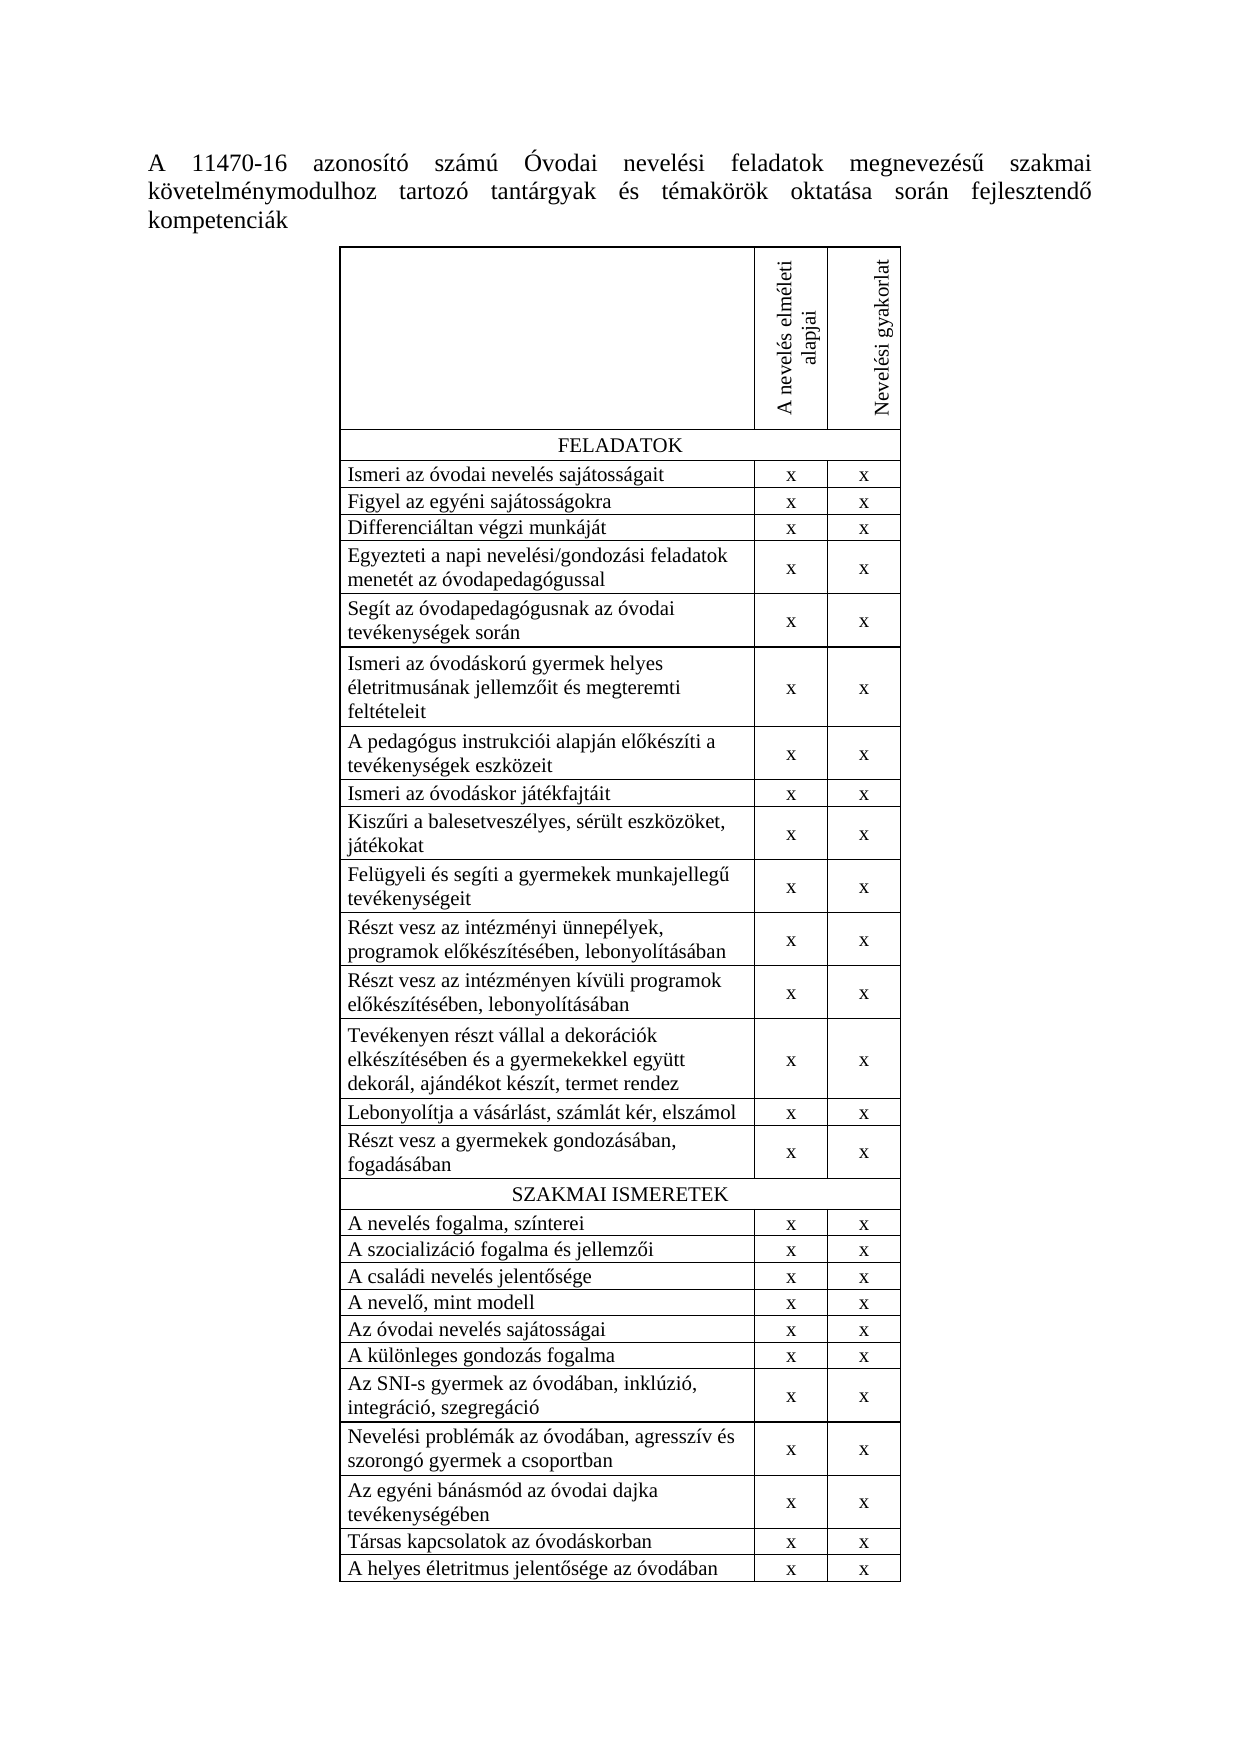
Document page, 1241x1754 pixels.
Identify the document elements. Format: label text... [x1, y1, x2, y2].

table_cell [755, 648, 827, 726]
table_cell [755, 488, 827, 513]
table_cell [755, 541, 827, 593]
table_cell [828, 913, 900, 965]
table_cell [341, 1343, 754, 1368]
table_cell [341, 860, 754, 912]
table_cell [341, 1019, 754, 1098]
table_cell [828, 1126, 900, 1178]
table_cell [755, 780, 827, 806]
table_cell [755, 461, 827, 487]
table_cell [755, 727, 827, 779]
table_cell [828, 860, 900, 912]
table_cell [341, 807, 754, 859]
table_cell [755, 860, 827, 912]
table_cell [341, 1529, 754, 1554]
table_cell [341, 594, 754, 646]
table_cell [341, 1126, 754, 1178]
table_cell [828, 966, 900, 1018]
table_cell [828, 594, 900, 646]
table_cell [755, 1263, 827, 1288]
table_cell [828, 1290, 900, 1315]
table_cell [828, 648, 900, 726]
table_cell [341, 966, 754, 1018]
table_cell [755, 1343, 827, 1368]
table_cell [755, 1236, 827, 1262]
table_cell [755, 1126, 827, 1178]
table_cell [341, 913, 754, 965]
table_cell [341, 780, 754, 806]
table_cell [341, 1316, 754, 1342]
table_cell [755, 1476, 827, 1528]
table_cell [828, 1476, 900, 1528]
text A 11470-16 azonosító számú Óvodai nevelési feladatok megnevezésű szakmai követelménymodulhoz tartozó tantárgyak és témakörök oktatása során fejlesztendő kompetenciák [148, 148, 1093, 234]
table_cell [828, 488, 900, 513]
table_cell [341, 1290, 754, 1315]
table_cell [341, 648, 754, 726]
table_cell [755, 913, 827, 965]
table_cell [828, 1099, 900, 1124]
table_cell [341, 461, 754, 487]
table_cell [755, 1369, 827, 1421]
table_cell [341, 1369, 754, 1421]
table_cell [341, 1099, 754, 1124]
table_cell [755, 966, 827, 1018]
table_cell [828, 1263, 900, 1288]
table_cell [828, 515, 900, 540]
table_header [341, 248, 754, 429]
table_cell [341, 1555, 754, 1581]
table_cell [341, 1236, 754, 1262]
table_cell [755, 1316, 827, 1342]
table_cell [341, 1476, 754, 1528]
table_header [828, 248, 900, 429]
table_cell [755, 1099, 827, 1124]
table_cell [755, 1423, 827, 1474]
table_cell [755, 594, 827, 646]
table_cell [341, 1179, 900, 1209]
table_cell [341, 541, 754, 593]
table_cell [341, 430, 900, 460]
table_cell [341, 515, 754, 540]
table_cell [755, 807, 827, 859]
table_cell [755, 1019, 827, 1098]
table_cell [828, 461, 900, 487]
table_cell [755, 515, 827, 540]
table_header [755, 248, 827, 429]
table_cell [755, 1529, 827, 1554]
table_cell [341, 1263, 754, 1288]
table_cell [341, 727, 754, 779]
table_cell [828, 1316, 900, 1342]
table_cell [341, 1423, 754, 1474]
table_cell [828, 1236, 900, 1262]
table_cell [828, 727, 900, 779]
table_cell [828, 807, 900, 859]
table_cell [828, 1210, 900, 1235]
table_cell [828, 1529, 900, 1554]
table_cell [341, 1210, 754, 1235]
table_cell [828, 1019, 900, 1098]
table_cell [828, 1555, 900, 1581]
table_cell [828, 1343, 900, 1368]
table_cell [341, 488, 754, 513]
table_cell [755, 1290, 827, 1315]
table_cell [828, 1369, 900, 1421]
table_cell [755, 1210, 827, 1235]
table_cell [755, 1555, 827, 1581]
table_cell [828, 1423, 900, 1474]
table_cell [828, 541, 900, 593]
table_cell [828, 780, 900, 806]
